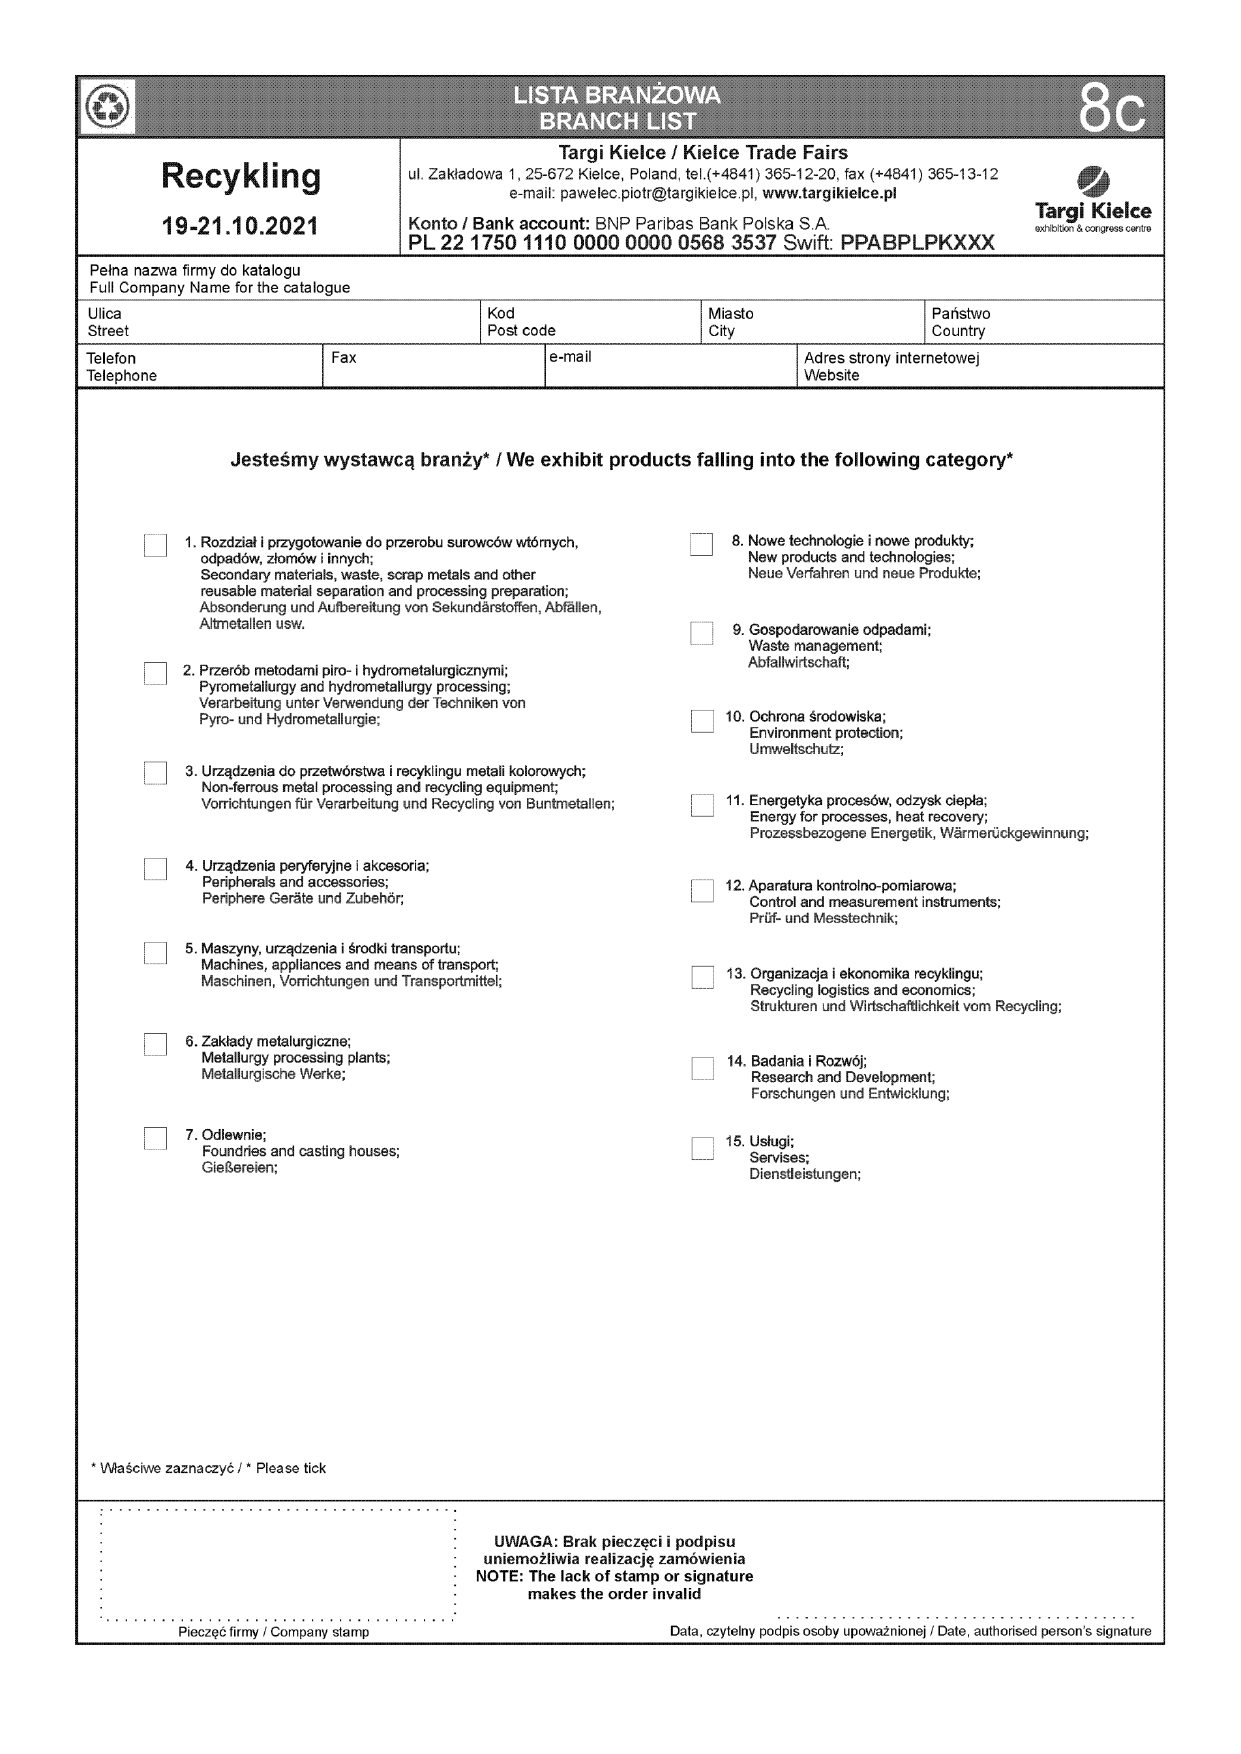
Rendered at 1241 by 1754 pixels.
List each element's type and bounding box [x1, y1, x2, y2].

picture [75, 75, 1166, 1645]
